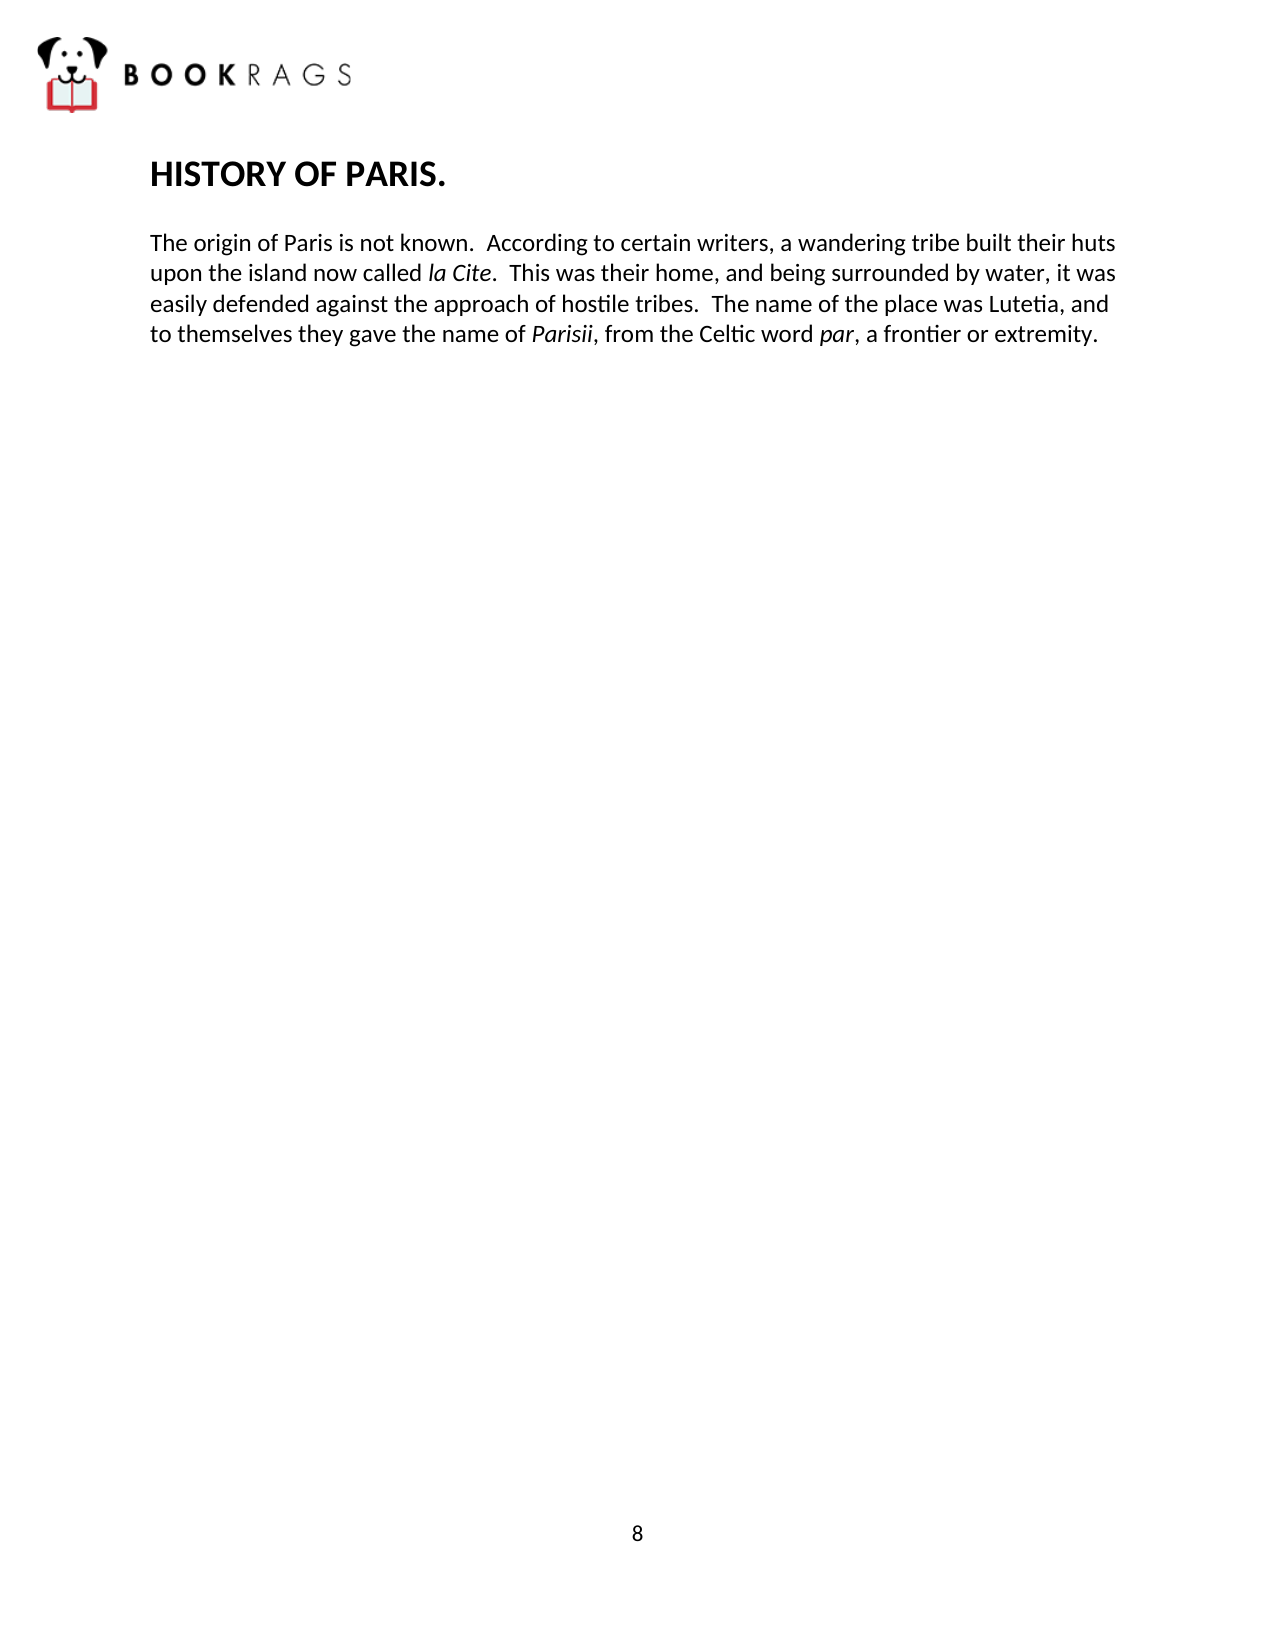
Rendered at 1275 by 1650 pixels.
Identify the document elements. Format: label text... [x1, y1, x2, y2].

text The origin of Paris is not known. According to certain writers, a wandering tribe built their huts upon the island now called la Cite. This was their home, and being surrounded by water, it was easily defended against the approach of hostile tribes. The name of the place was Lutetia, and to themselves they gave the name of Parisii, from the Celtic word par, a frontier or extremity. [150, 227, 1125, 349]
text HISTORY OF PARIS. [150, 150, 1125, 196]
picture [37, 37, 351, 113]
